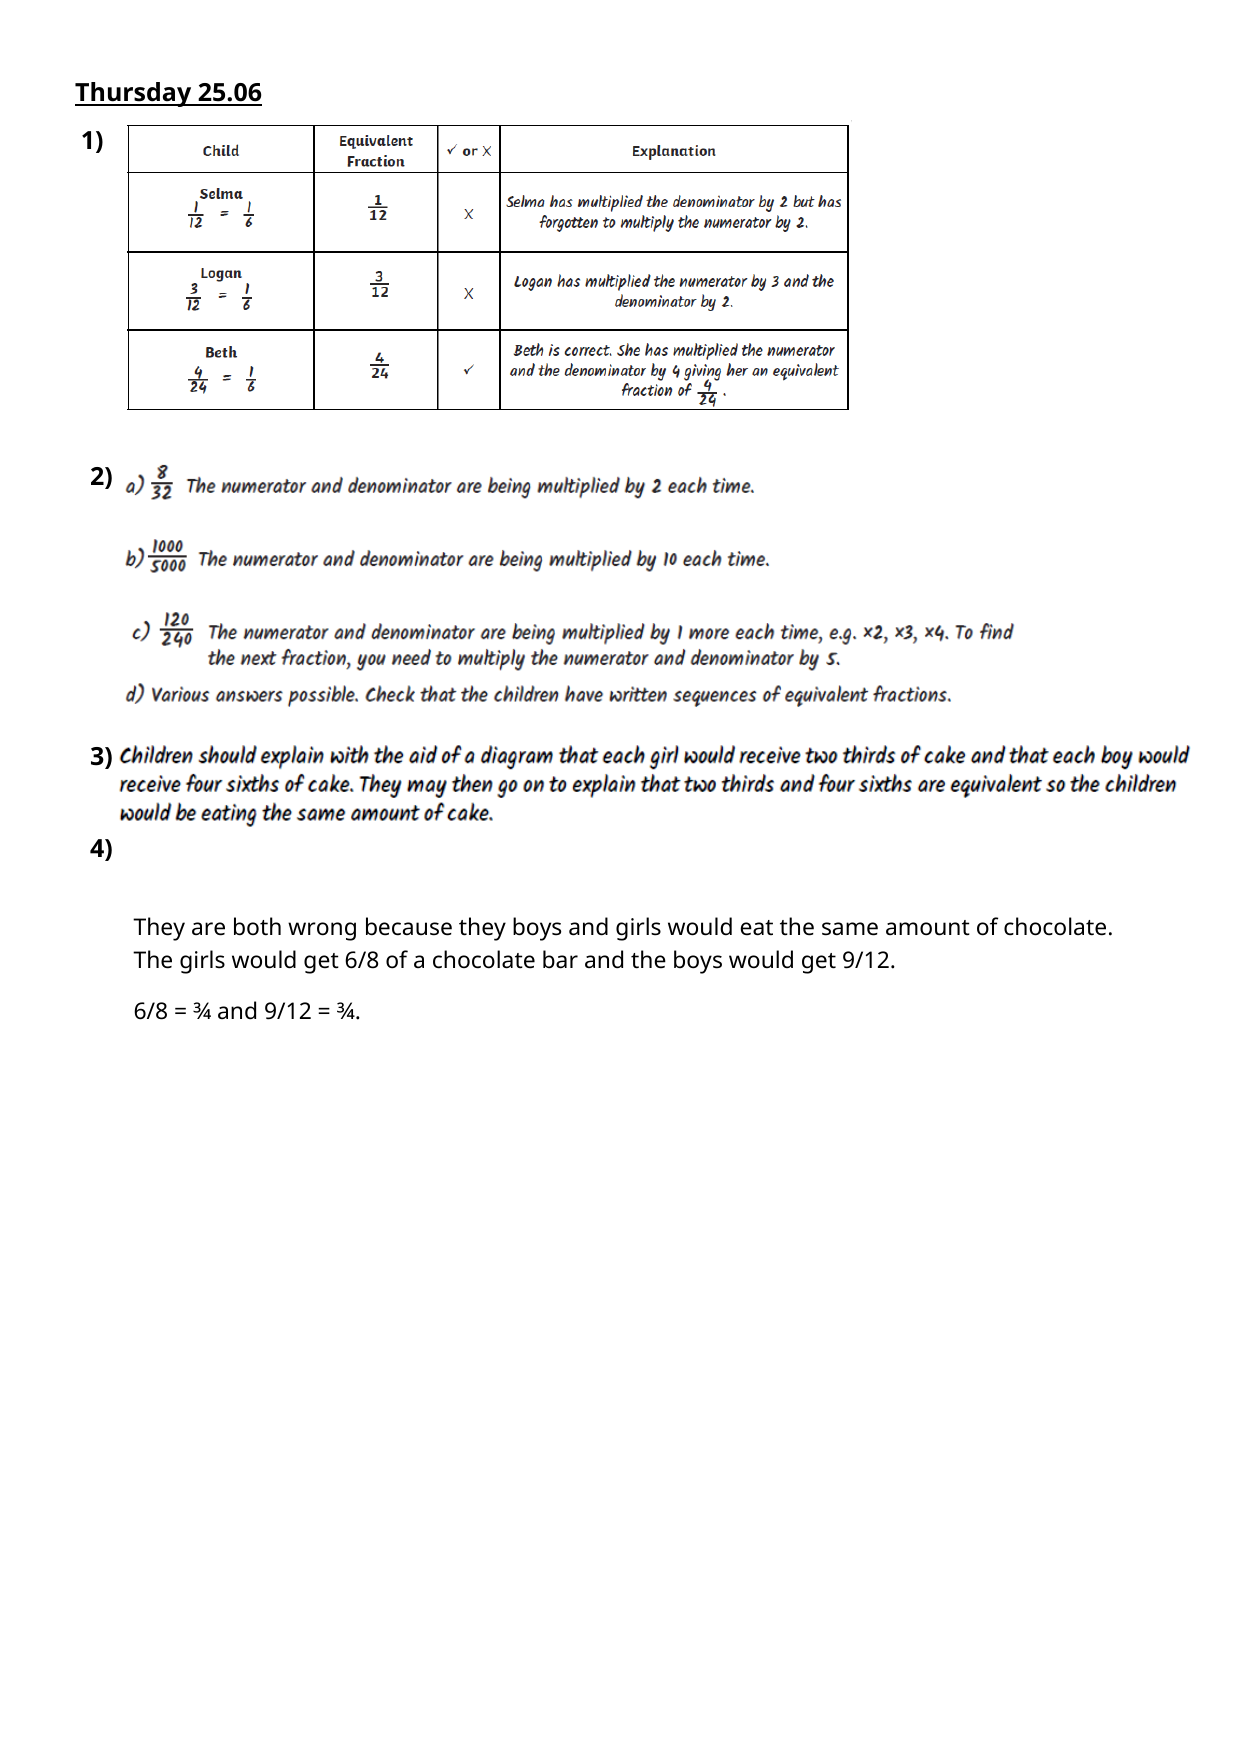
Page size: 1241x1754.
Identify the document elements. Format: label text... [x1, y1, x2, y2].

picture [120, 451, 1021, 721]
picture [108, 737, 1200, 847]
text Thursday 25.06 [75, 75, 1165, 109]
picture [123, 120, 852, 415]
